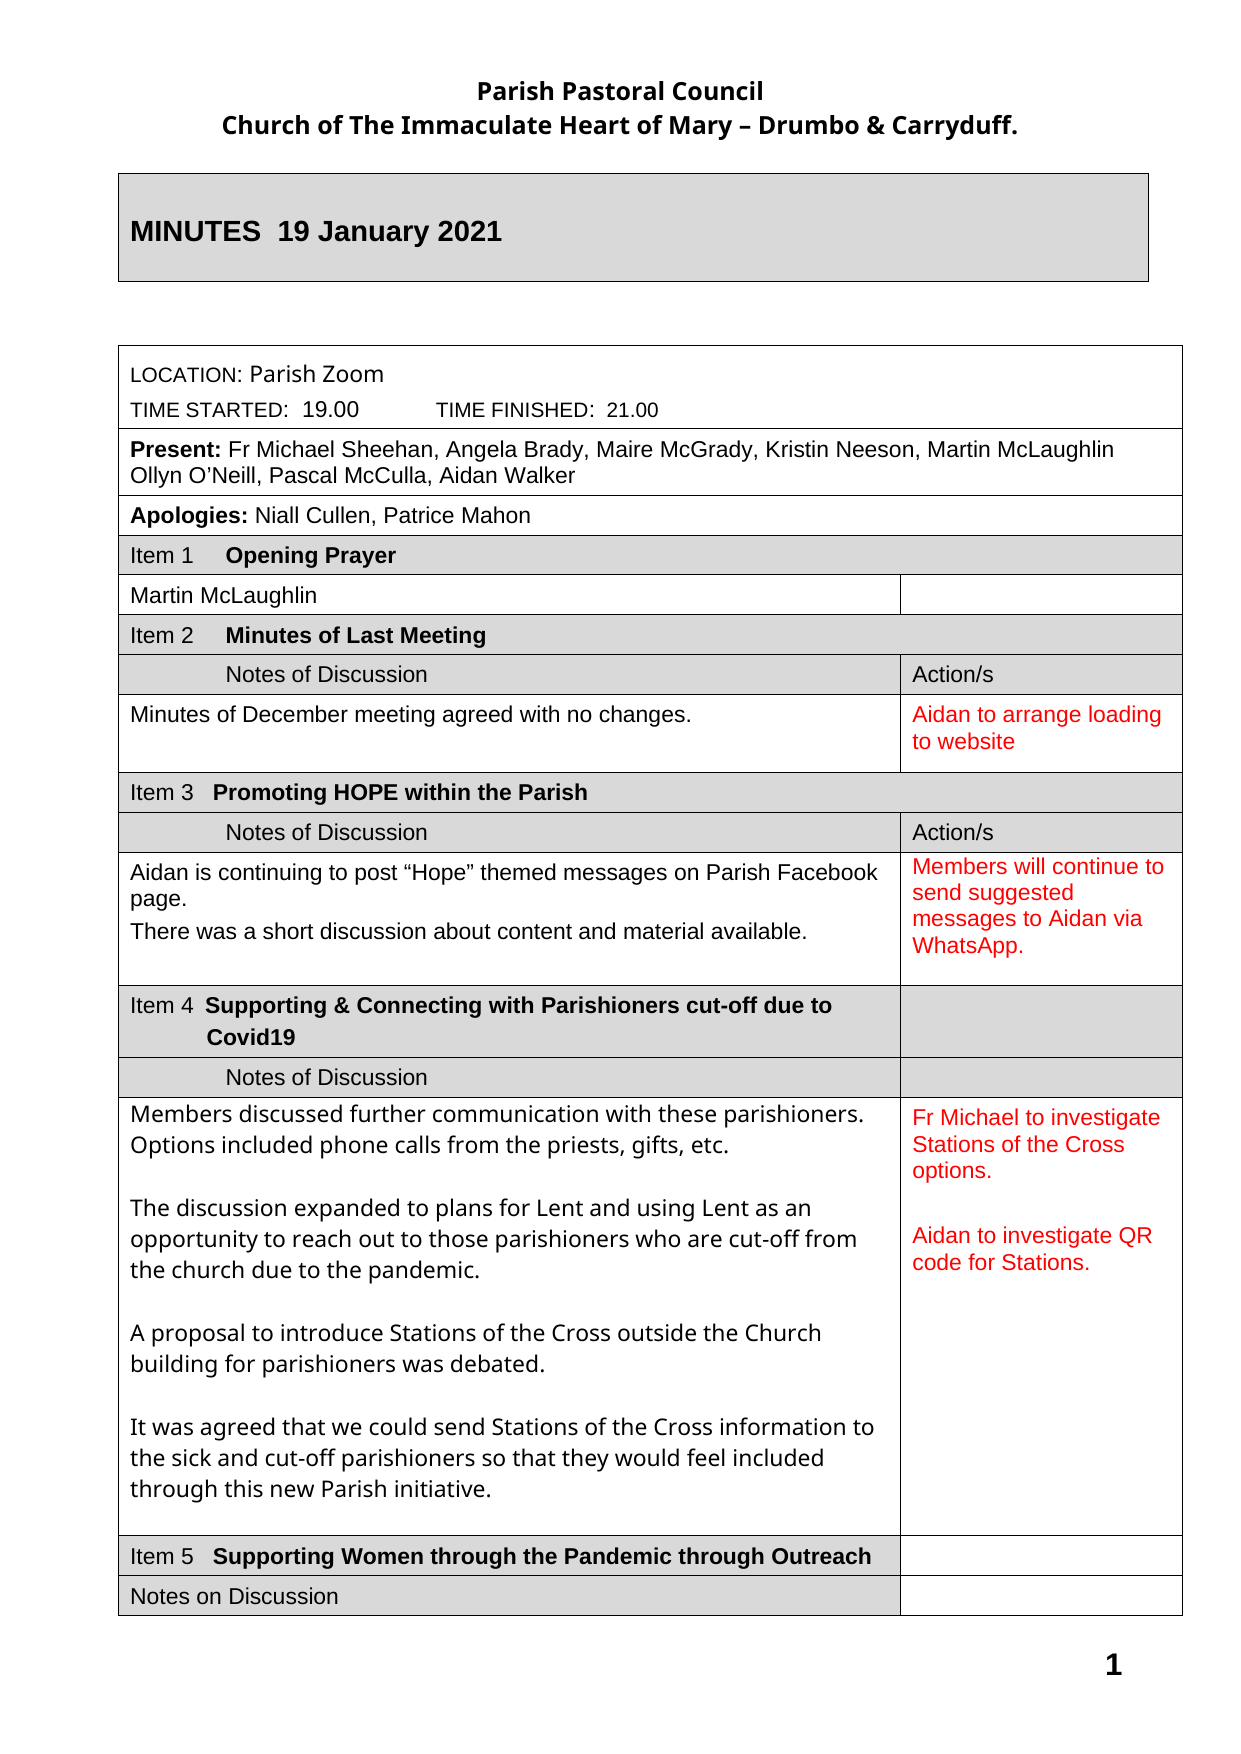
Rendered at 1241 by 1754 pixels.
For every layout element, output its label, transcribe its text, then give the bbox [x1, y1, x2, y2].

table_cell Apologies: Niall Cullen, Patrice Mahon [119, 496, 1182, 534]
table_cell Aidan to arrange loading to website [901, 695, 1182, 772]
table_cell Action/s [901, 813, 1182, 852]
table_cell Notes on Discussion [119, 1576, 900, 1615]
table_cell Present: Fr Michael Sheehan, Angela Brady, Maire McGrady, Kristin Neeson, Martin McLaughlin Ollyn O’Neill, Pascal McCulla, Aidan Walker [119, 429, 1182, 494]
table_cell Notes of Discussion [119, 813, 900, 852]
table_cell Notes of Discussion [119, 1058, 900, 1097]
table_cell Fr Michael to investigate Stations of the Cross options. Aidan to investigate QR code for Stations. [901, 1098, 1182, 1535]
table_cell [901, 575, 1182, 614]
table_cell Action/s [901, 655, 1182, 694]
table_cell Members will continue to send suggested messages to Aidan via WhatsApp. [901, 853, 1182, 984]
table_cell Item 4 Supporting & Connecting with Parishioners cut-off due to Covid19 [119, 986, 900, 1057]
table_cell Minutes of December meeting agreed with no changes. [119, 695, 900, 772]
table_cell [901, 1058, 1182, 1097]
table_cell Item 1 Opening Prayer [119, 536, 1182, 574]
table_cell Notes of Discussion [119, 655, 900, 694]
table_cell [901, 986, 1182, 1057]
table_cell Martin McLaughlin [119, 575, 900, 614]
table_cell Item 2 Minutes of Last Meeting [119, 615, 1182, 654]
table_cell Members discussed further communication with these parishioners. Options included phone calls from the priests, gifts, etc. The discussion expanded to plans for Lent and using Lent as an opportunity to reach out to those parishioners who are cut-off from the church due to the pandemic. A proposal to introduce Stations of the Cross outside the Church building for parishioners was debated. It was agreed that we could send Stations of the Cross information to the sick and cut-off parishioners so that they would feel included through this new Parish initiative. [119, 1098, 900, 1535]
table_cell Item 3 Promoting HOPE within the Parish [119, 773, 1182, 812]
table_header LOCATION: Parish Zoom TIME STARTED: 19.00 TIME FINISHED: 21.00 [119, 346, 1182, 428]
table_cell [901, 1576, 1182, 1615]
table_cell Item 5 Supporting Women through the Pandemic through Outreach [119, 1536, 900, 1575]
table_cell Aidan is continuing to post “Hope” themed messages on Parish Facebook page. There was a short discussion about content and material available. [119, 853, 900, 984]
table_cell [901, 1536, 1182, 1575]
